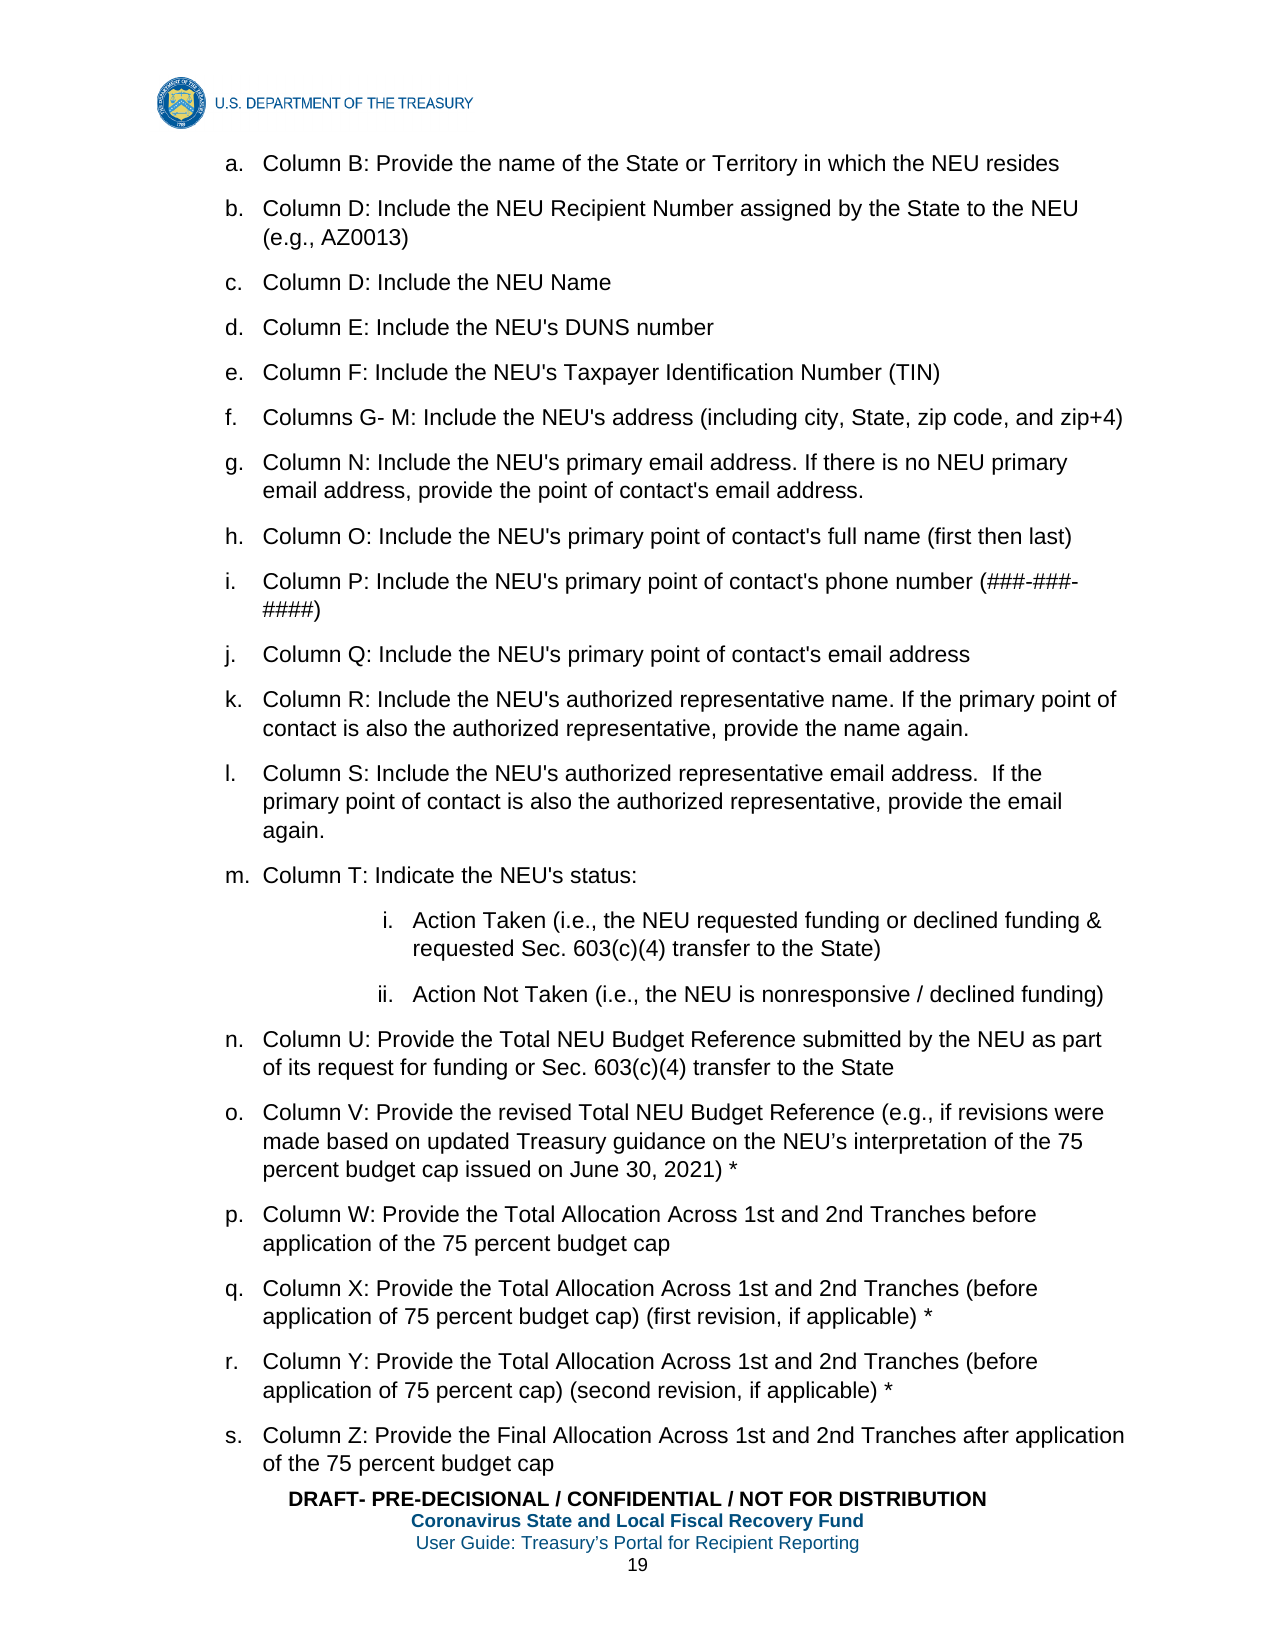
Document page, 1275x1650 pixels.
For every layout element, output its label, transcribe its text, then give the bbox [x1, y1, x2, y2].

list Column D: Include the NEU Name [225, 269, 1125, 295]
list Action Not Taken (i.e., the NEU is nonresponsive / declined funding) [394, 981, 1125, 1007]
list Column Z: Provide the Final Allocation Across 1st and 2nd Tranches after application of the 75 percent budget cap [225, 1422, 1125, 1477]
list Column O: Include the NEU's primary point of contact's full name (first then last) [225, 523, 1125, 549]
list Column D: Include the NEU Recipient Number assigned by the State to the NEU (e.g., AZ0013) [225, 195, 1125, 250]
list Column N: Include the NEU's primary email address. If there is no NEU primary email address, provide the point of contact's email address. [225, 449, 1125, 504]
list Column Y: Provide the Total Allocation Across 1st and 2nd Tranches (before application of 75 percent cap) (second revision, if applicable) * [225, 1348, 1125, 1403]
list Column B: Provide the name of the State or Territory in which the NEU resides [225, 150, 1125, 176]
list Column P: Include the NEU's primary point of contact's phone number (###-###-####) [225, 568, 1125, 622]
list Column T: Indicate the NEU's status: [225, 862, 1125, 888]
list Action Taken (i.e., the NEU requested funding or declined funding & requested Sec. 603(c)(4) transfer to the State) [394, 907, 1125, 962]
list Columns G- M: Include the NEU's address (including city, State, zip code, and zip+4) [225, 404, 1125, 430]
list Column V: Provide the revised Total NEU Budget Reference (e.g., if revisions were made based on updated Treasury guidance on the NEU’s interpretation of the 75 percent budget cap issued on June 30, 2021) * [225, 1099, 1125, 1182]
list Column U: Provide the Total NEU Budget Reference submitted by the NEU as part of its request for funding or Sec. 603(c)(4) transfer to the State [225, 1026, 1125, 1080]
list Column F: Include the NEU's Taxpayer Identification Number (TIN) [225, 359, 1125, 385]
list Column S: Include the NEU's authorized representative email address. If the primary point of contact is also the authorized representative, provide the email again. [225, 760, 1125, 843]
list Column W: Provide the Total Allocation Across 1st and 2nd Tranches before application of the 75 percent budget cap [225, 1201, 1125, 1256]
picture [150, 75, 476, 132]
list Column E: Include the NEU's DUNS number [225, 314, 1125, 340]
list Column Q: Include the NEU's primary point of contact's email address [225, 641, 1125, 668]
list Column X: Provide the Total Allocation Across 1st and 2nd Tranches (before application of 75 percent budget cap) (first revision, if applicable) * [225, 1275, 1125, 1329]
list Column R: Include the NEU's authorized representative name. If the primary point of contact is also the authorized representative, provide the name again. [225, 686, 1125, 741]
